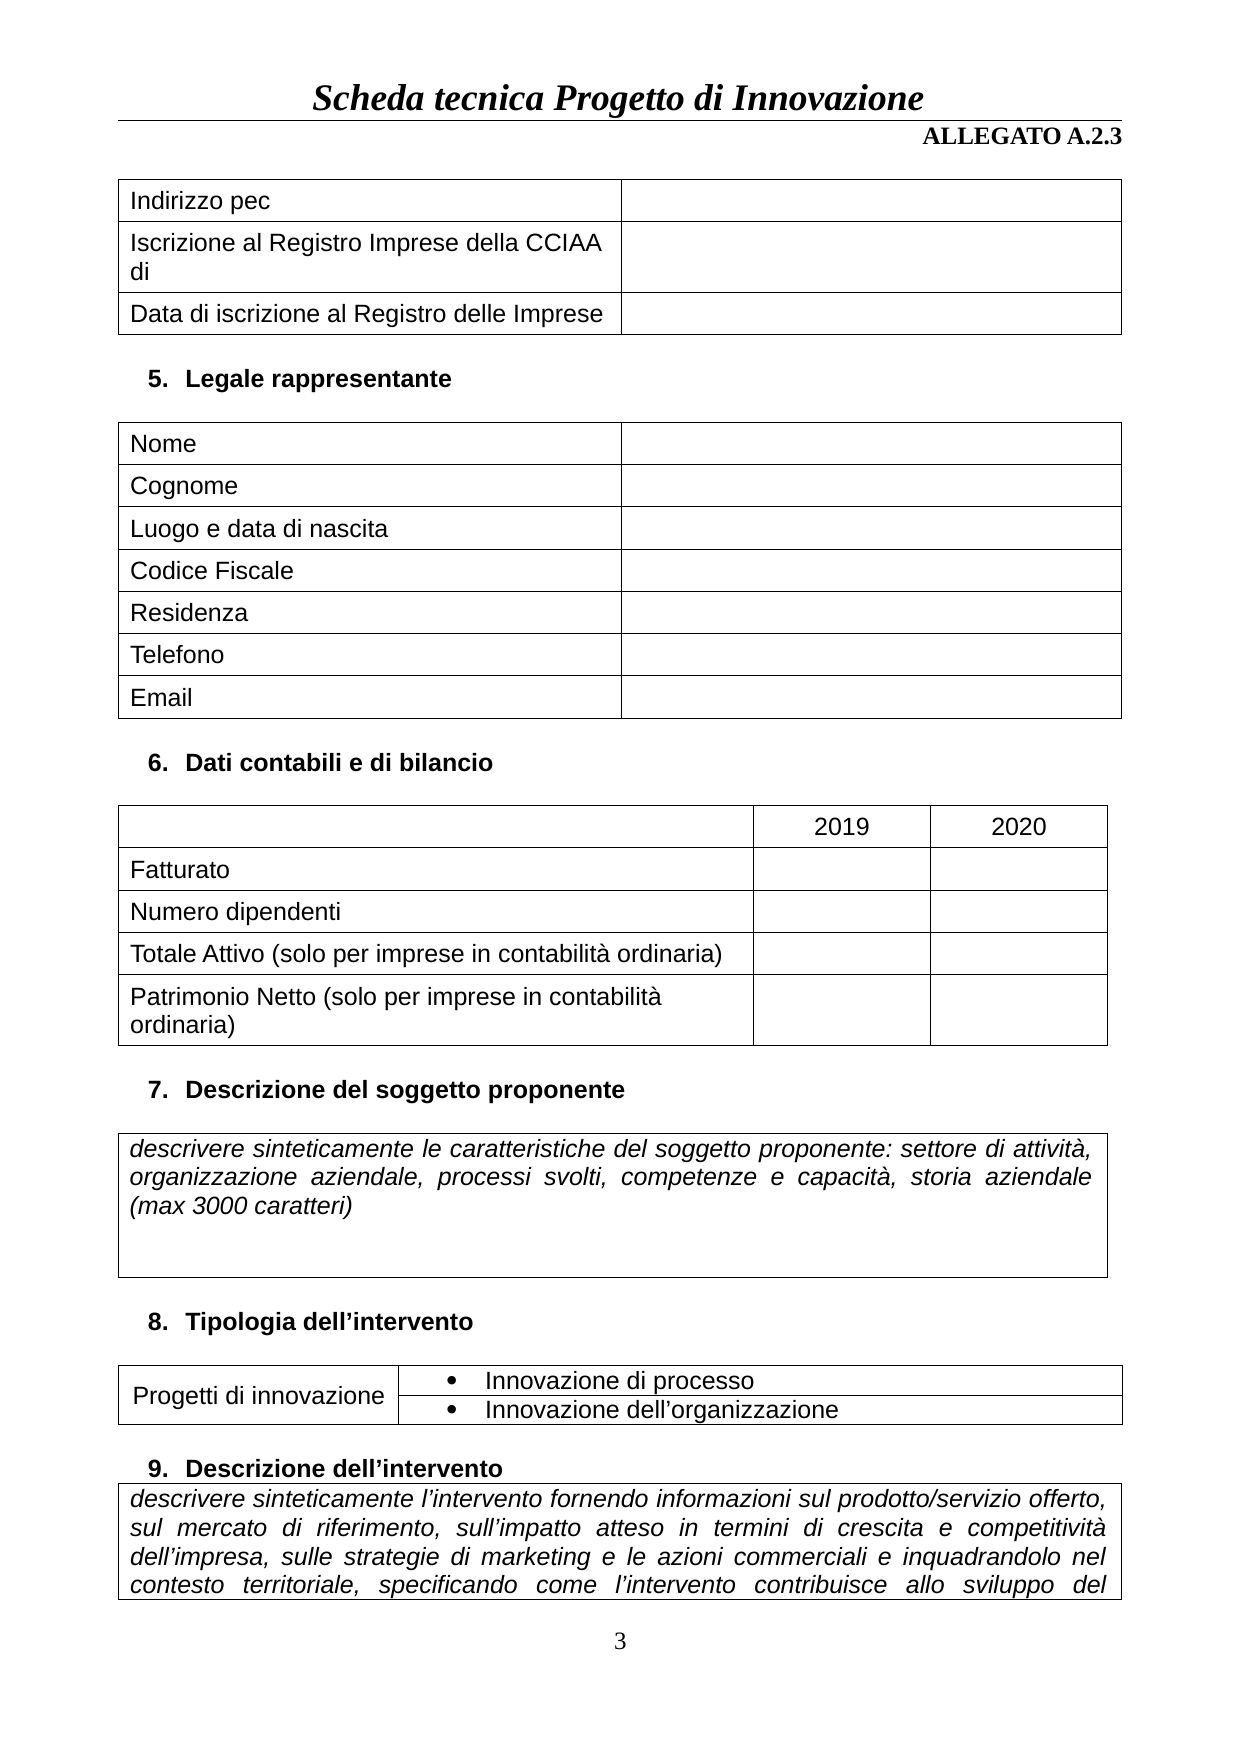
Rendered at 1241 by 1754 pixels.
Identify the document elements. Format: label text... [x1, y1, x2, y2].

table_cell Residenza [119, 592, 621, 633]
table_cell [931, 933, 1107, 974]
table_cell [754, 975, 930, 1045]
table_cell [622, 634, 1121, 675]
table_cell [622, 465, 1121, 506]
table_header 2019 [754, 806, 930, 847]
table_header Innovazione di processo [399, 1366, 1122, 1394]
table_cell Email [119, 676, 621, 718]
table_cell Numero dipendenti [119, 891, 753, 932]
table_cell Indirizzo pec [119, 180, 621, 221]
table_cell [931, 891, 1107, 932]
table_header [119, 806, 753, 847]
list Descrizione dell’intervento [148, 1454, 1122, 1483]
table_cell [622, 550, 1121, 591]
table_cell [931, 975, 1107, 1045]
table_cell Telefono [119, 634, 621, 675]
list Descrizione del soggetto proponente [148, 1075, 1122, 1104]
table_cell Totale Attivo (solo per imprese in contabilità ordinaria) [119, 933, 753, 974]
table_header 2020 [931, 806, 1107, 847]
list Tipologia dell’intervento [148, 1307, 1122, 1336]
list Legale rappresentante [148, 364, 1122, 393]
table_cell [754, 933, 930, 974]
table_cell [622, 222, 1121, 292]
table_cell Iscrizione al Registro Imprese della CCIAA di [119, 222, 621, 292]
table_header Nome [119, 423, 621, 464]
table_cell [622, 180, 1121, 221]
table_cell [754, 848, 930, 889]
table_cell [622, 293, 1121, 334]
table_cell [622, 676, 1121, 718]
table_cell Data di iscrizione al Registro delle Imprese [119, 293, 621, 334]
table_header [119, 1484, 1121, 1599]
table_cell [754, 891, 930, 932]
table_cell Luogo e data di nascita [119, 507, 621, 548]
table_cell Patrimonio Netto (solo per imprese in contabilità ordinaria) [119, 975, 753, 1045]
table_cell [622, 507, 1121, 548]
table_cell Innovazione dell’organizzazione [399, 1396, 1122, 1424]
list Dati contabili e di bilancio [148, 747, 1122, 776]
table_cell Fatturato [119, 848, 753, 889]
table_cell [931, 848, 1107, 889]
table_cell Codice Fiscale [119, 550, 621, 591]
table_cell [622, 592, 1121, 633]
table_header descrivere sinteticamente le caratteristiche del soggetto proponente: settore di attività, organizzazione aziendale, processi svolti, competenze e capacità, storia aziendale (max 3000 caratteri) [119, 1134, 1107, 1277]
table_cell Cognome [119, 465, 621, 506]
table_header Progetti di innovazione [119, 1366, 398, 1424]
table_header [622, 423, 1121, 464]
